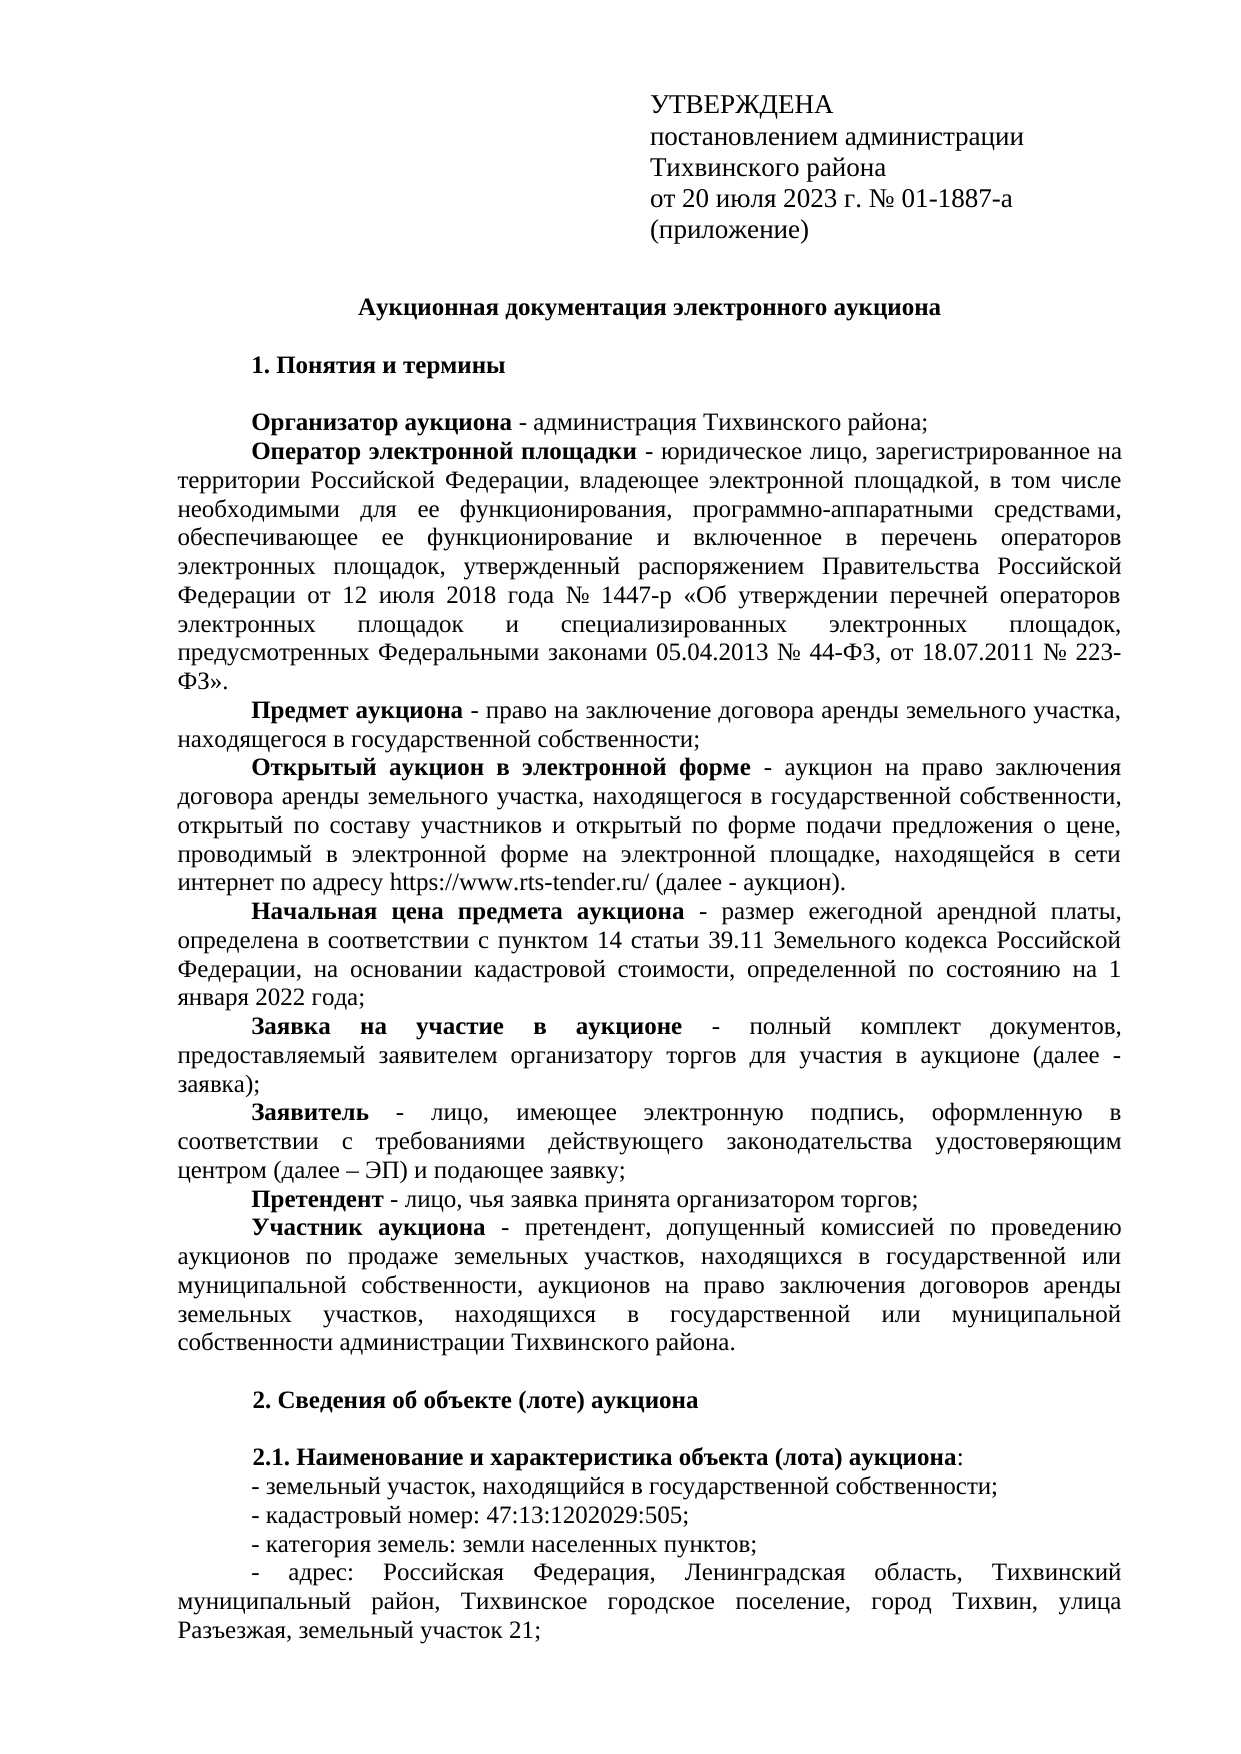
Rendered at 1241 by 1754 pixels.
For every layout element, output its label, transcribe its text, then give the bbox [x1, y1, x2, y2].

text Заявка на участие в аукционе - полный комплект документов, предоставляемый заявителем организатору торгов для участия в аукционе (далее - заявка); [177, 1011, 1122, 1097]
text (приложение) [650, 213, 1122, 244]
text - категория земель: земли населенных пунктов; [177, 1529, 1122, 1557]
text Оператор электронной площадки - юридическое лицо, зарегистрированное на территории Российской Федерации, владеющее электронной площадкой, в том числе необходимыми для ее функционирования, программно-аппаратными средствами, обеспечивающее ее функционирование и включенное в перечень операторов электронных площадок, утвержденный распоряжением Правительства Российской Федерации от 12 июля 2018 года № 1447-р «Об утверждении перечней операторов электронных площадок и специализированных электронных площадок, предусмотренных Федеральными законами 05.04.2013 № 44-ФЗ, от 18.07.2011 № 223-ФЗ». [177, 436, 1122, 695]
text Аукционная документация электронного аукциона [177, 292, 1122, 321]
text Участник аукциона - претендент, допущенный комиссией по проведению аукционов по продаже земельных участков, находящихся в государственной или муниципальной собственности, аукционов на право заключения договоров аренды земельных участков, находящихся в государственной или муниципальной собственности администрации Тихвинского района. [177, 1212, 1122, 1356]
text - адрес: Российская Федерация, Ленинградская область, Тихвинский муниципальный район, Тихвинское городское поселение, город Тихвин, улица Разъезжая, земельный участок 21; [177, 1557, 1122, 1644]
text Предмет аукциона - право на заключение договора аренды земельного участка, находящегося в государственной собственности; [177, 695, 1122, 752]
text Организатор аукциона - администрация Тихвинского района; [177, 407, 1122, 436]
text 2.1. Наименование и характеристика объекта (лота) аукциона: [177, 1442, 1122, 1471]
text 1. Понятия и термины [179, 350, 1122, 379]
text Тихвинского района [650, 151, 1122, 182]
text постановлением администрации [650, 120, 1122, 151]
text УТВЕРЖДЕНА [650, 89, 1122, 120]
text Заявитель - лицо, имеющее электронную подпись, оформленную в соответствии с требованиями действующего законодательства удостоверяющим центром (далее – ЭП) и подающее заявку; [177, 1097, 1122, 1184]
text Открытый аукцион в электронной форме - аукцион на право заключения договора аренды земельного участка, находящегося в государственной собственности, открытый по составу участников и открытый по форме подачи предложения о цене, проводимый в электронной форме на электронной площадке, находящейся в сети интернет по адресу https://www.rts-tender.ru/ (далее - аукцион). [177, 752, 1122, 896]
text от 20 июля 2023 г. № 01-1887-а [650, 182, 1122, 213]
text Претендент - лицо, чья заявка принята организатором торгов; [177, 1184, 1122, 1212]
text 2. Сведения об объекте (лоте) аукциона [177, 1385, 1122, 1414]
text Начальная цена предмета аукциона - размер ежегодной арендной платы, определена в соответствии с пунктом 14 статьи 39.11 Земельного кодекса Российской Федерации, на основании кадастровой стоимости, определенной по состоянию на 1 января 2022 года; [177, 896, 1122, 1011]
text - земельный участок, находящийся в государственной собственности; [177, 1471, 1122, 1500]
text - кадастровый номер: 47:13:1202029:505; [177, 1500, 1122, 1529]
